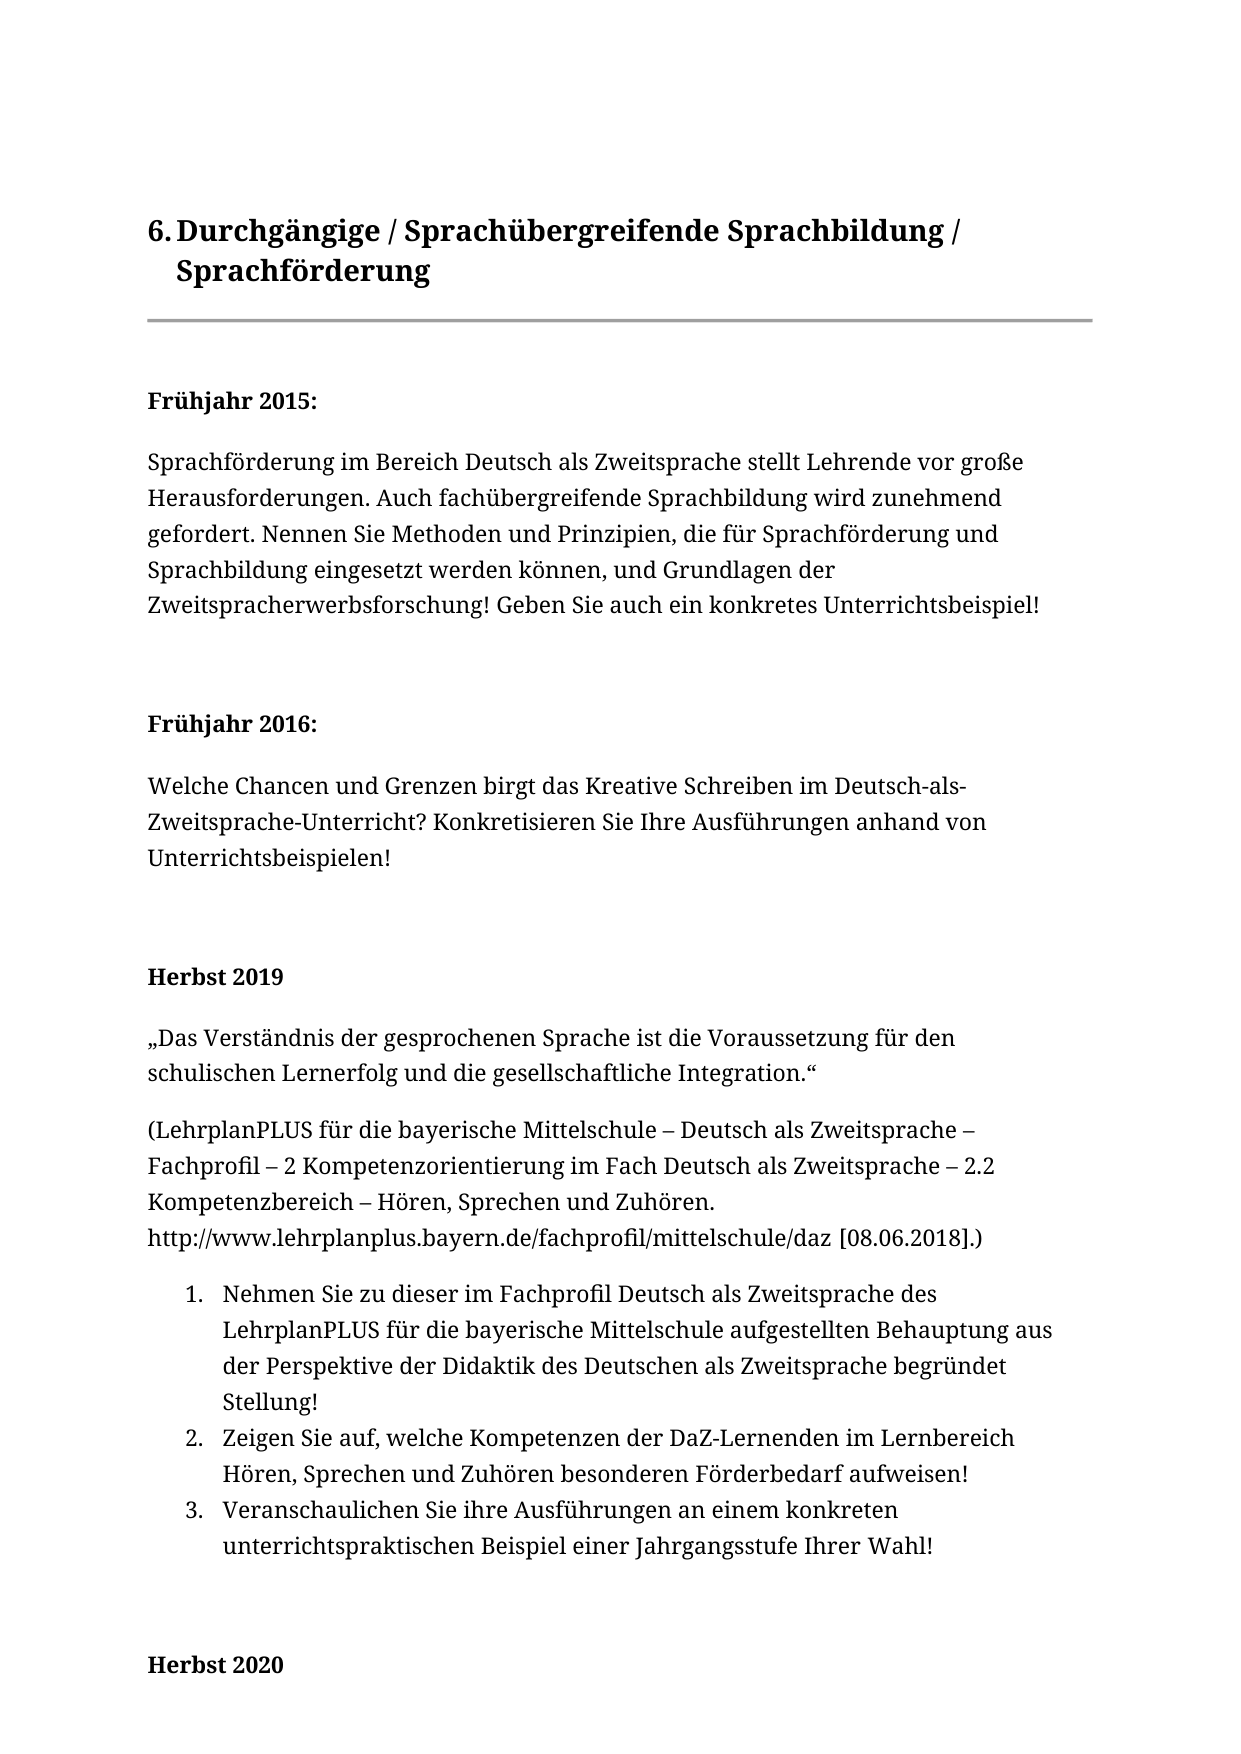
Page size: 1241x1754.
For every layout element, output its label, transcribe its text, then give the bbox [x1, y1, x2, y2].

list Veranschaulichen Sie ihre Ausführungen an einem konkreten unterrichtspraktischen Beispiel einer Jahrgangsstufe Ihrer Wahl! [185, 1494, 1045, 1561]
subtitle Herbst 2019 [147, 961, 1196, 992]
list Zeigen Sie auf, welche Kompetenzen der DaZ-Lernenden im Lernbereich Hören, Sprechen und Zuhören besonderen Förderbedarf aufweisen! [185, 1422, 1077, 1489]
subtitle Herbst 2020 [147, 1649, 1196, 1681]
subtitle Frühjahr 2016: [147, 708, 1196, 740]
text Welche Chancen und Grenzen birgt das Kreative Schreiben im Deutsch-als-Zweitsprache-Unterricht? Konkretisieren Sie Ihre Ausführungen anhand von Unterrichtsbeispielen! [147, 770, 1053, 873]
list Nehmen Sie zu dieser im Fachprofil Deutsch als Zweitsprache des LehrplanPLUS für die bayerische Mittelschule aufgestellten Behauptung aus der Perspektive der Didaktik des Deutschen als Zweitsprache begründet Stellung! [185, 1278, 1089, 1417]
subtitle Frühjahr 2015: [147, 384, 1196, 416]
subtitle Durchgängige / Sprachübergreifende Sprachbildung / Sprachförderung [147, 210, 1196, 289]
text „Das Verständnis der gesprochenen Sprache ist die Voraussetzung für den schulischen Lernerfolg und die gesellschaftliche Integration.“ [147, 1022, 1090, 1088]
text Sprachförderung im Bereich Deutsch als Zweitsprache stellt Lehrende vor große Herausforderungen. Auch fachübergreifende Sprachbildung wird zunehmend gefordert. Nennen Sie Methoden und Prinzipien, die für Sprachförderung und Sprachbildung eingesetzt werden können, und Grundlagen der Zweitspracherwerbsforschung! Geben Sie auch ein konkretes Unterrichtsbeispiel! [147, 446, 1092, 621]
text (LehrplanPLUS für die bayerische Mittelschule – Deutsch als Zweitsprache – Fachprofil – 2 Kompetenzorientierung im Fach Deutsch als Zweitsprache – 2.2 Kompetenzbereich – Hören, Sprechen und Zuhören. http://www.lehrplanplus.bayern.de/fachprofil/mittelschule/daz [08.06.2018].) [147, 1114, 1074, 1253]
